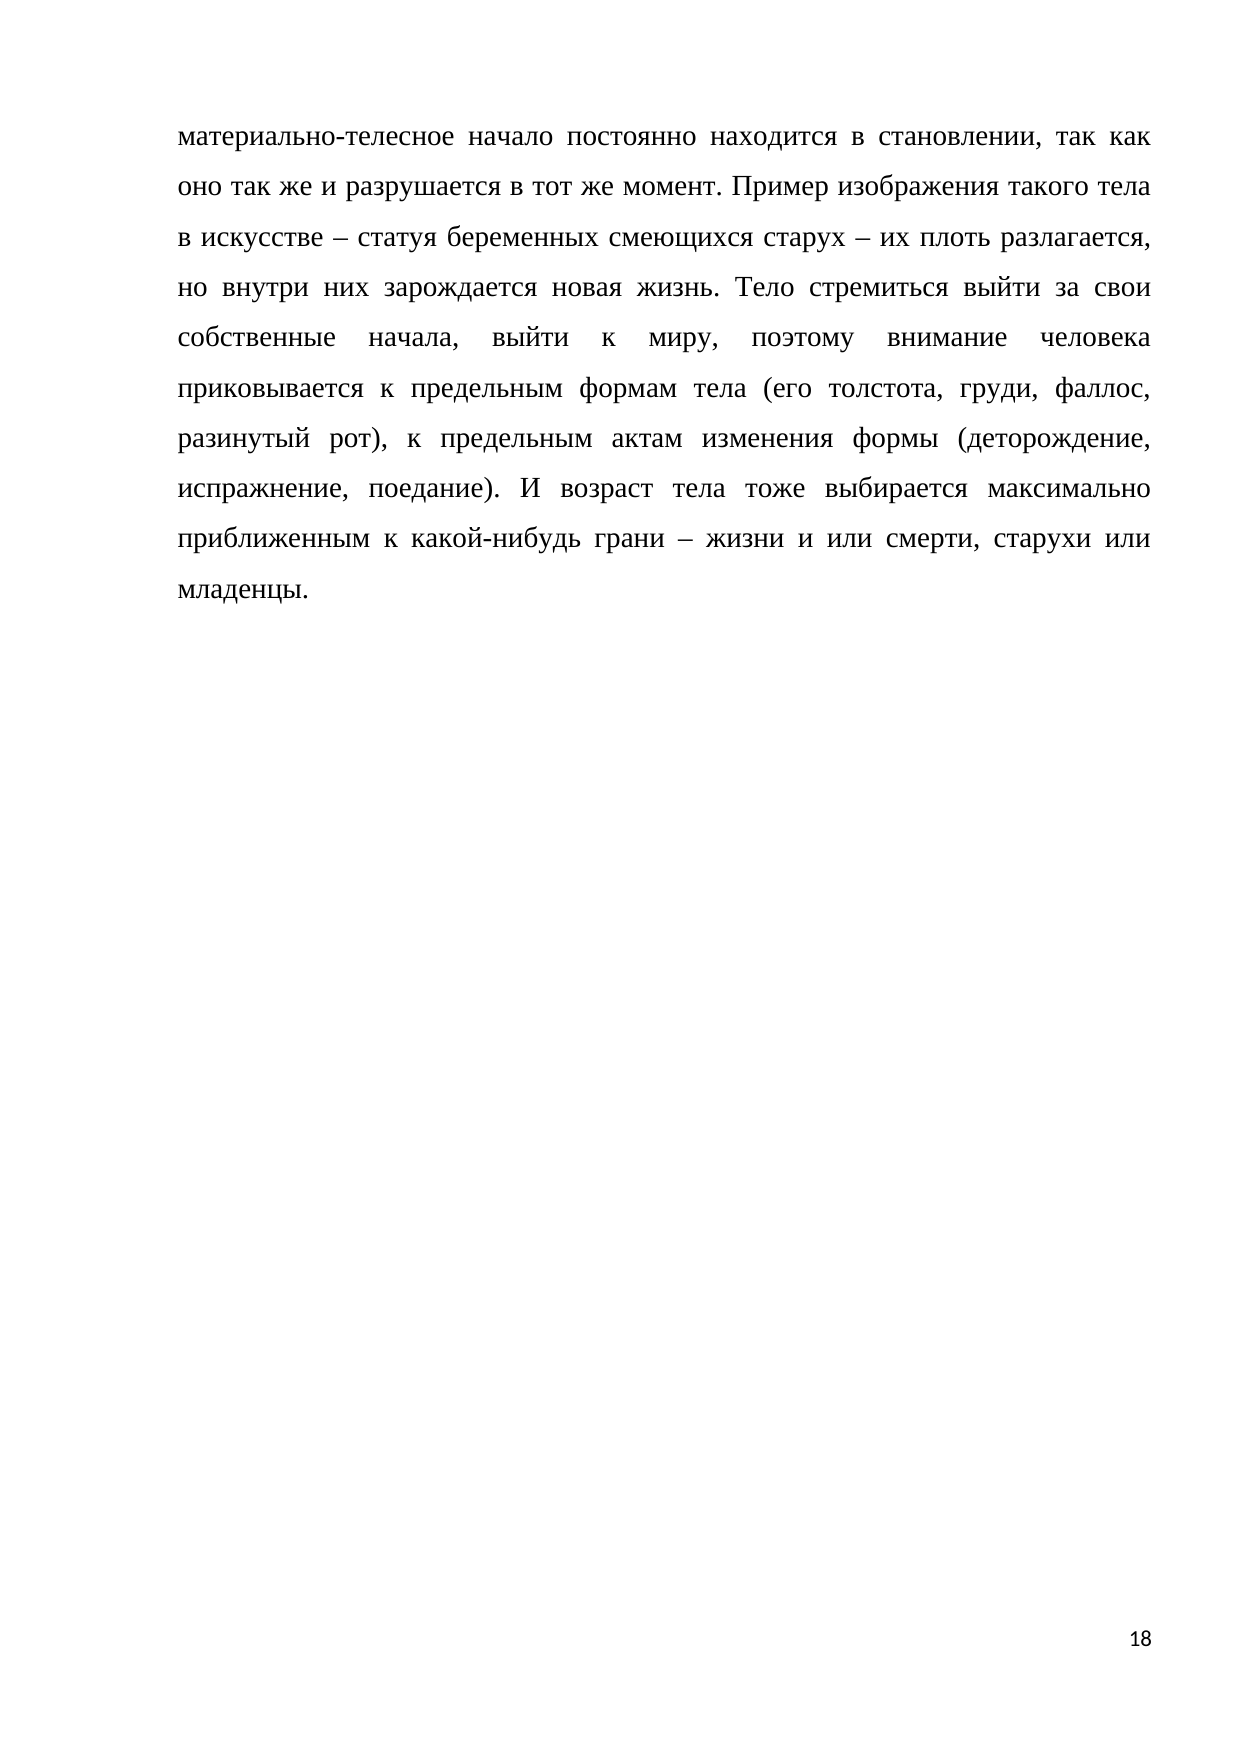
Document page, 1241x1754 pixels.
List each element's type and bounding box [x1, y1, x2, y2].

text [177, 118, 1152, 604]
